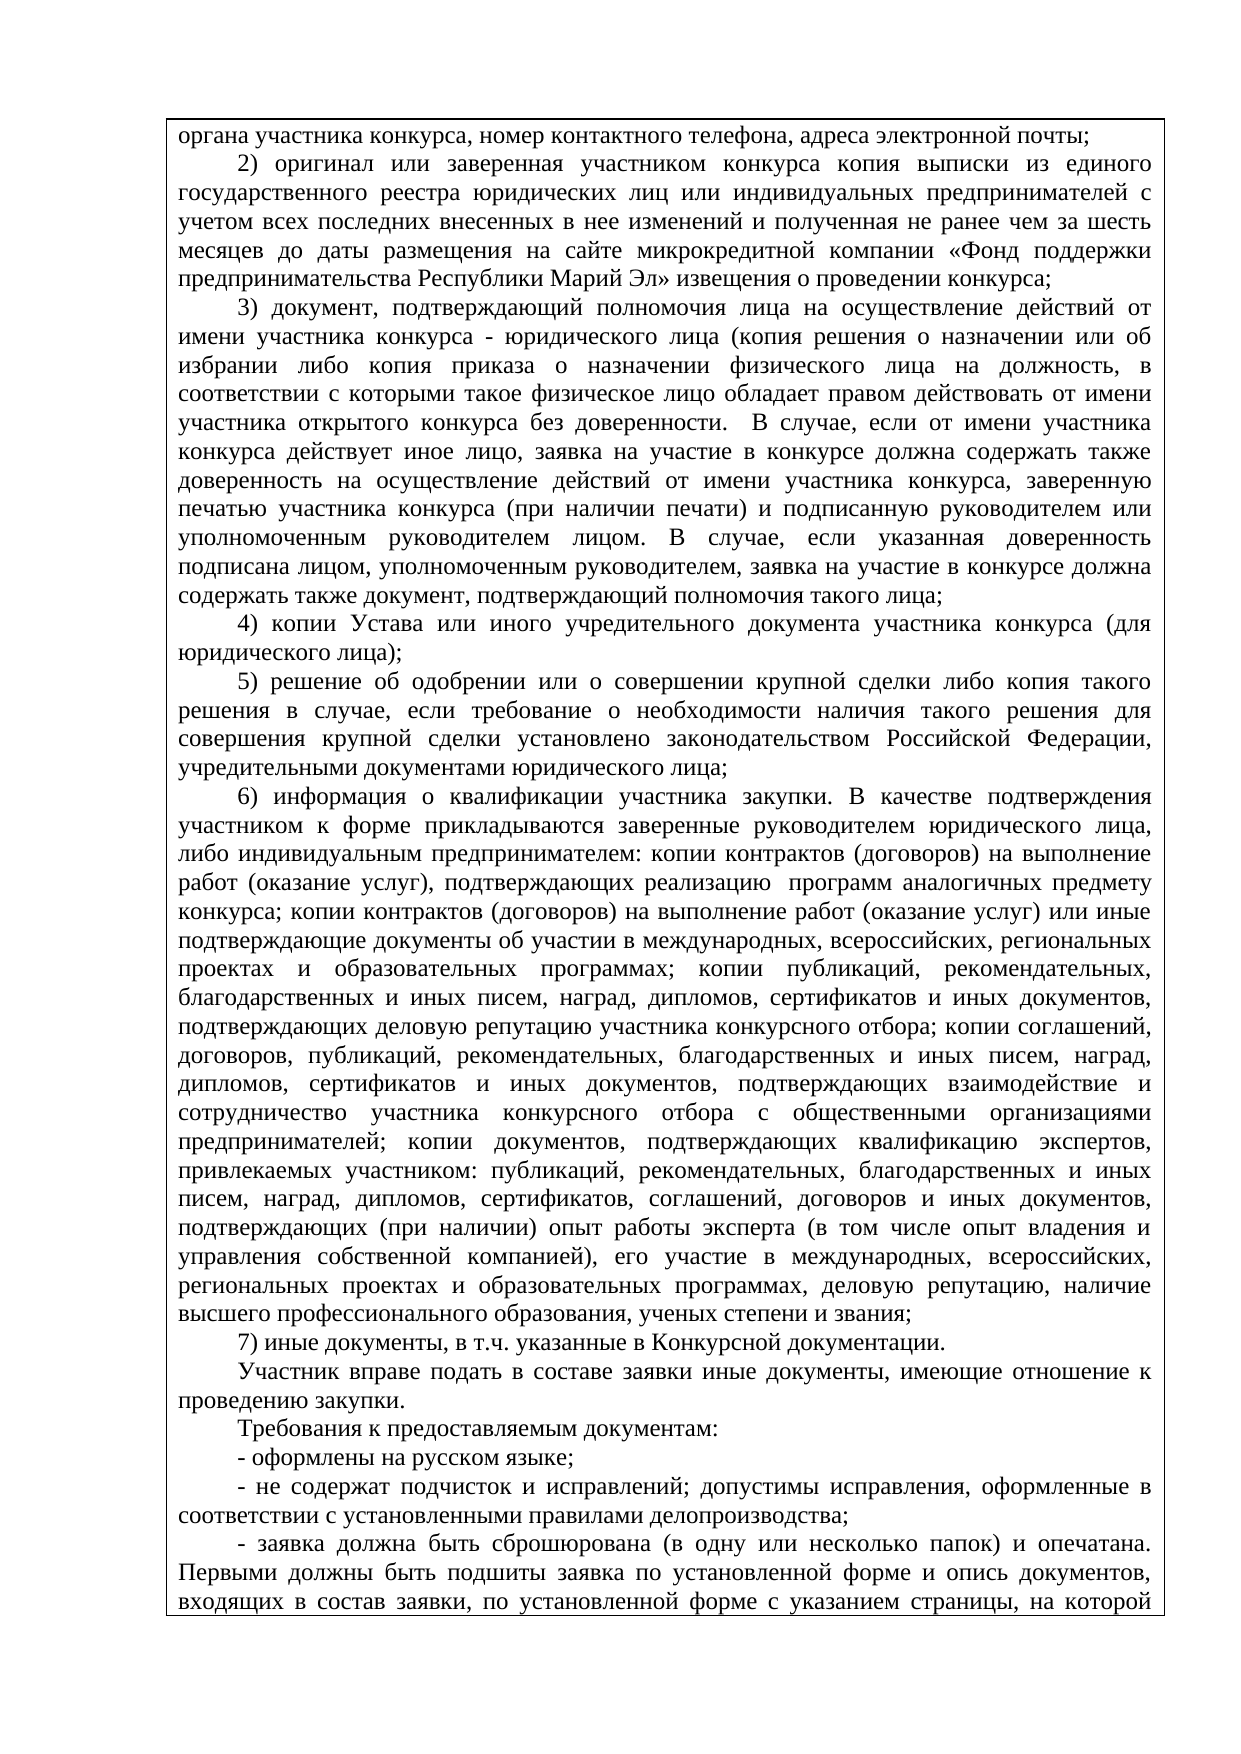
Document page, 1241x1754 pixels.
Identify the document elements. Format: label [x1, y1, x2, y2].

table_cell [167, 120, 1164, 1615]
